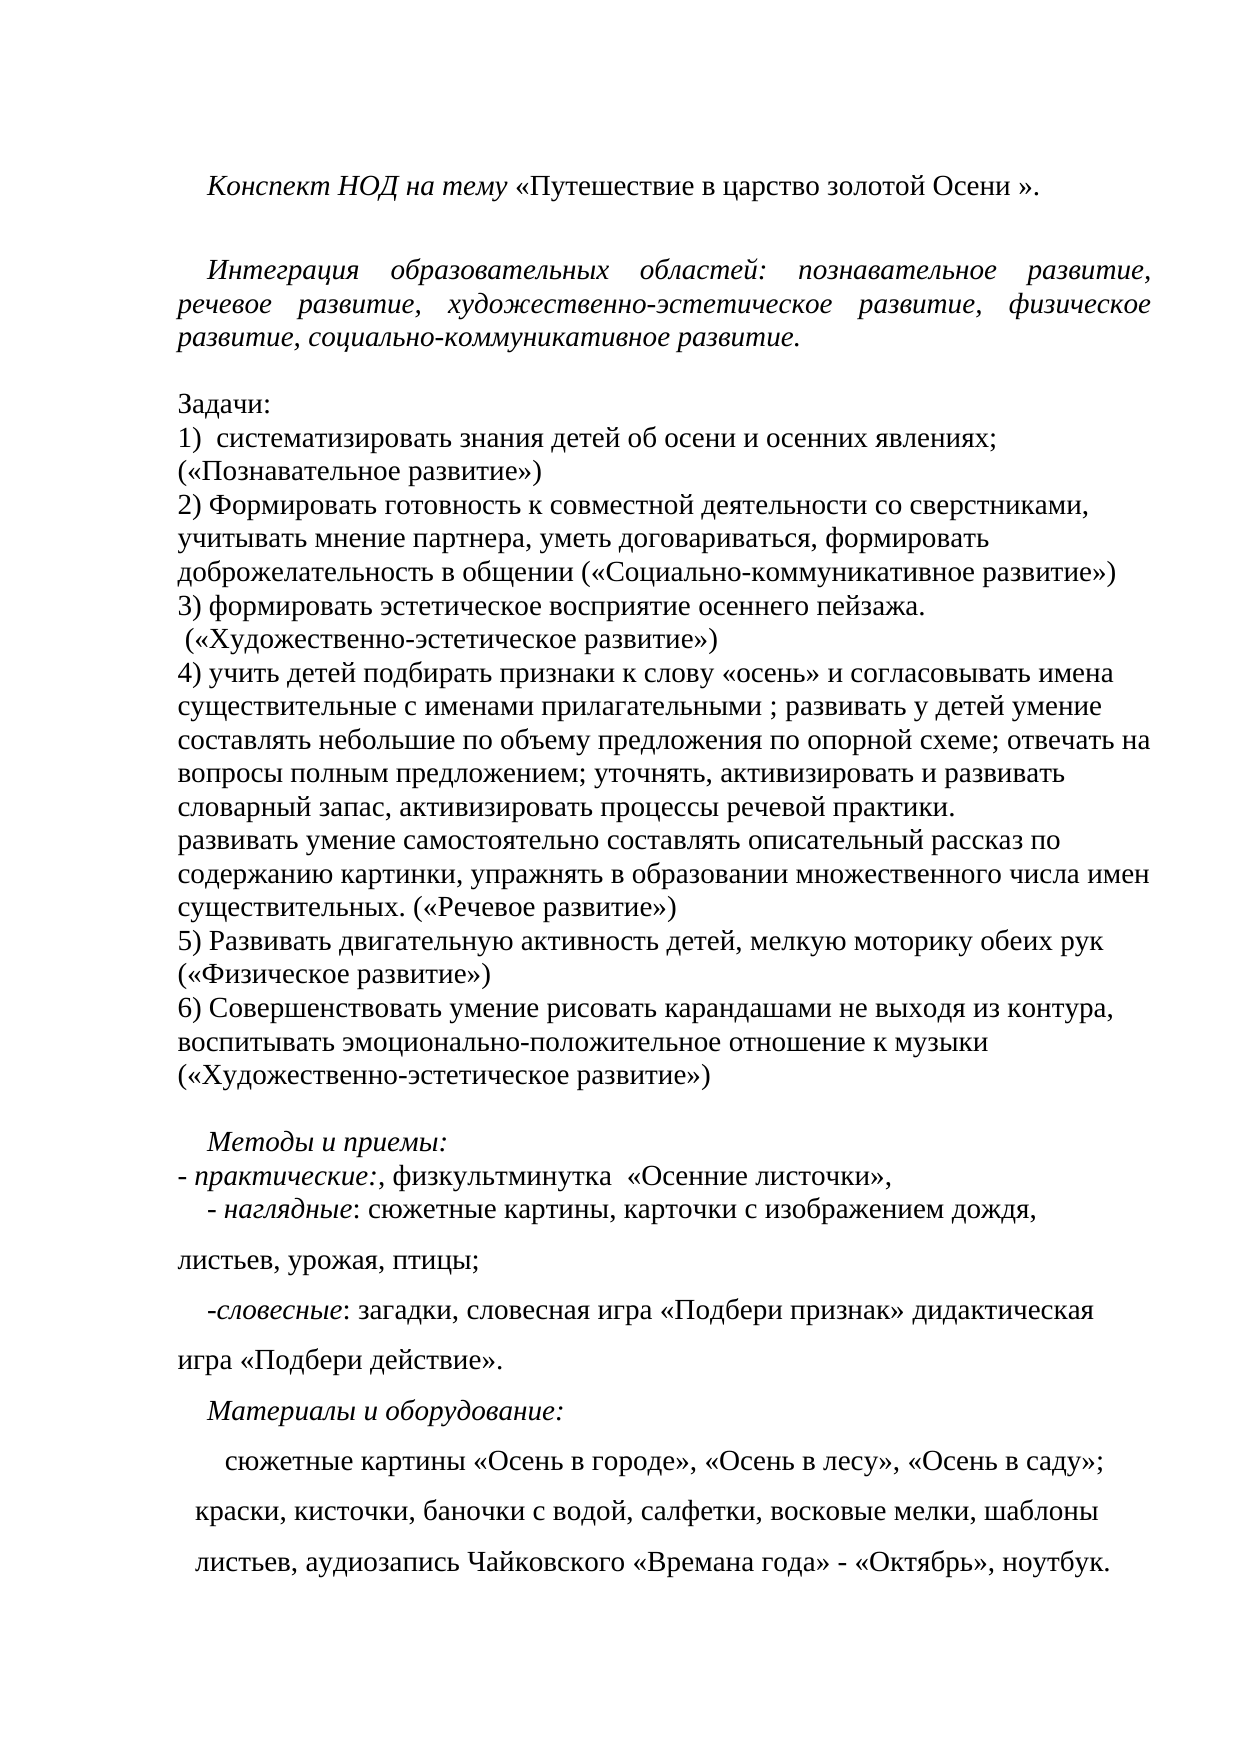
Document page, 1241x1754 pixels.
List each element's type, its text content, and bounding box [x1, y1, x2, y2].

text Задачи: [177, 386, 1152, 420]
text развивать умение самостоятельно составлять описательный рассказ по содержанию картинки, упражнять в образовании множественного числа имен существительных. («Речевое развитие») [177, 822, 1152, 923]
text 4) учить детей подбирать признаки к слову «осень» и согласовывать имена существительные с именами прилагательными ; развивать у детей умение составлять небольшие по объему предложения по опорной схеме; отвечать на вопросы полным предложением; уточнять, активизировать и развивать словарный запас, активизировать процессы речевой практики. [177, 655, 1152, 822]
text 2) Формировать готовность к совместной деятельности со сверстниками, учитывать мнение партнера, уметь договариваться, формировать доброжелательность в общении («Социально-коммуникативное развитие») [177, 487, 1152, 588]
text - наглядные: сюжетные картины, карточки с изображением дождя, листьев, урожая, птицы; [177, 1191, 1146, 1275]
text («Художественно-эстетическое развитие») [177, 621, 1152, 655]
text сюжетные картины «Осень в городе», «Осень в лесу», «Осень в саду»; краски, кисточки, баночки с водой, салфетки, восковые мелки, шаблоны листьев, аудиозапись Чайковского «Времана года» - «Октябрь», ноутбук. [195, 1443, 1146, 1577]
text 6) Совершенствовать умение рисовать карандашами не выходя из контура, воспитывать эмоционально-положительное отношение к музыки («Художественно-эстетическое развитие») [177, 990, 1152, 1091]
text Конспект НОД на тему «Путешествие в царство золотой Осени ». [177, 168, 1152, 202]
text Интеграция образовательных областей: познавательное развитие, речевое развитие, художественно-эстетическое развитие, физическое развитие, социально-коммуникативное развитие. [177, 252, 1152, 353]
text Материалы и оборудование: [177, 1393, 1146, 1426]
text 5) Развивать двигательную активность детей, мелкую моторику обеих рук («Физическое развитие») [177, 923, 1152, 990]
text - практические:, физкультминутка «Осенние листочки», [177, 1158, 1152, 1191]
text -словесные: загадки, словесная игра «Подбери признак» дидактическая игра «Подбери действие». [177, 1292, 1146, 1376]
text Методы и приемы: [177, 1124, 1152, 1158]
text 3) формировать эстетическое восприятие осеннего пейзажа. [177, 588, 1152, 621]
text 1) систематизировать знания детей об осени и осенних явлениях; («Познавательное развитие») [177, 420, 1152, 487]
